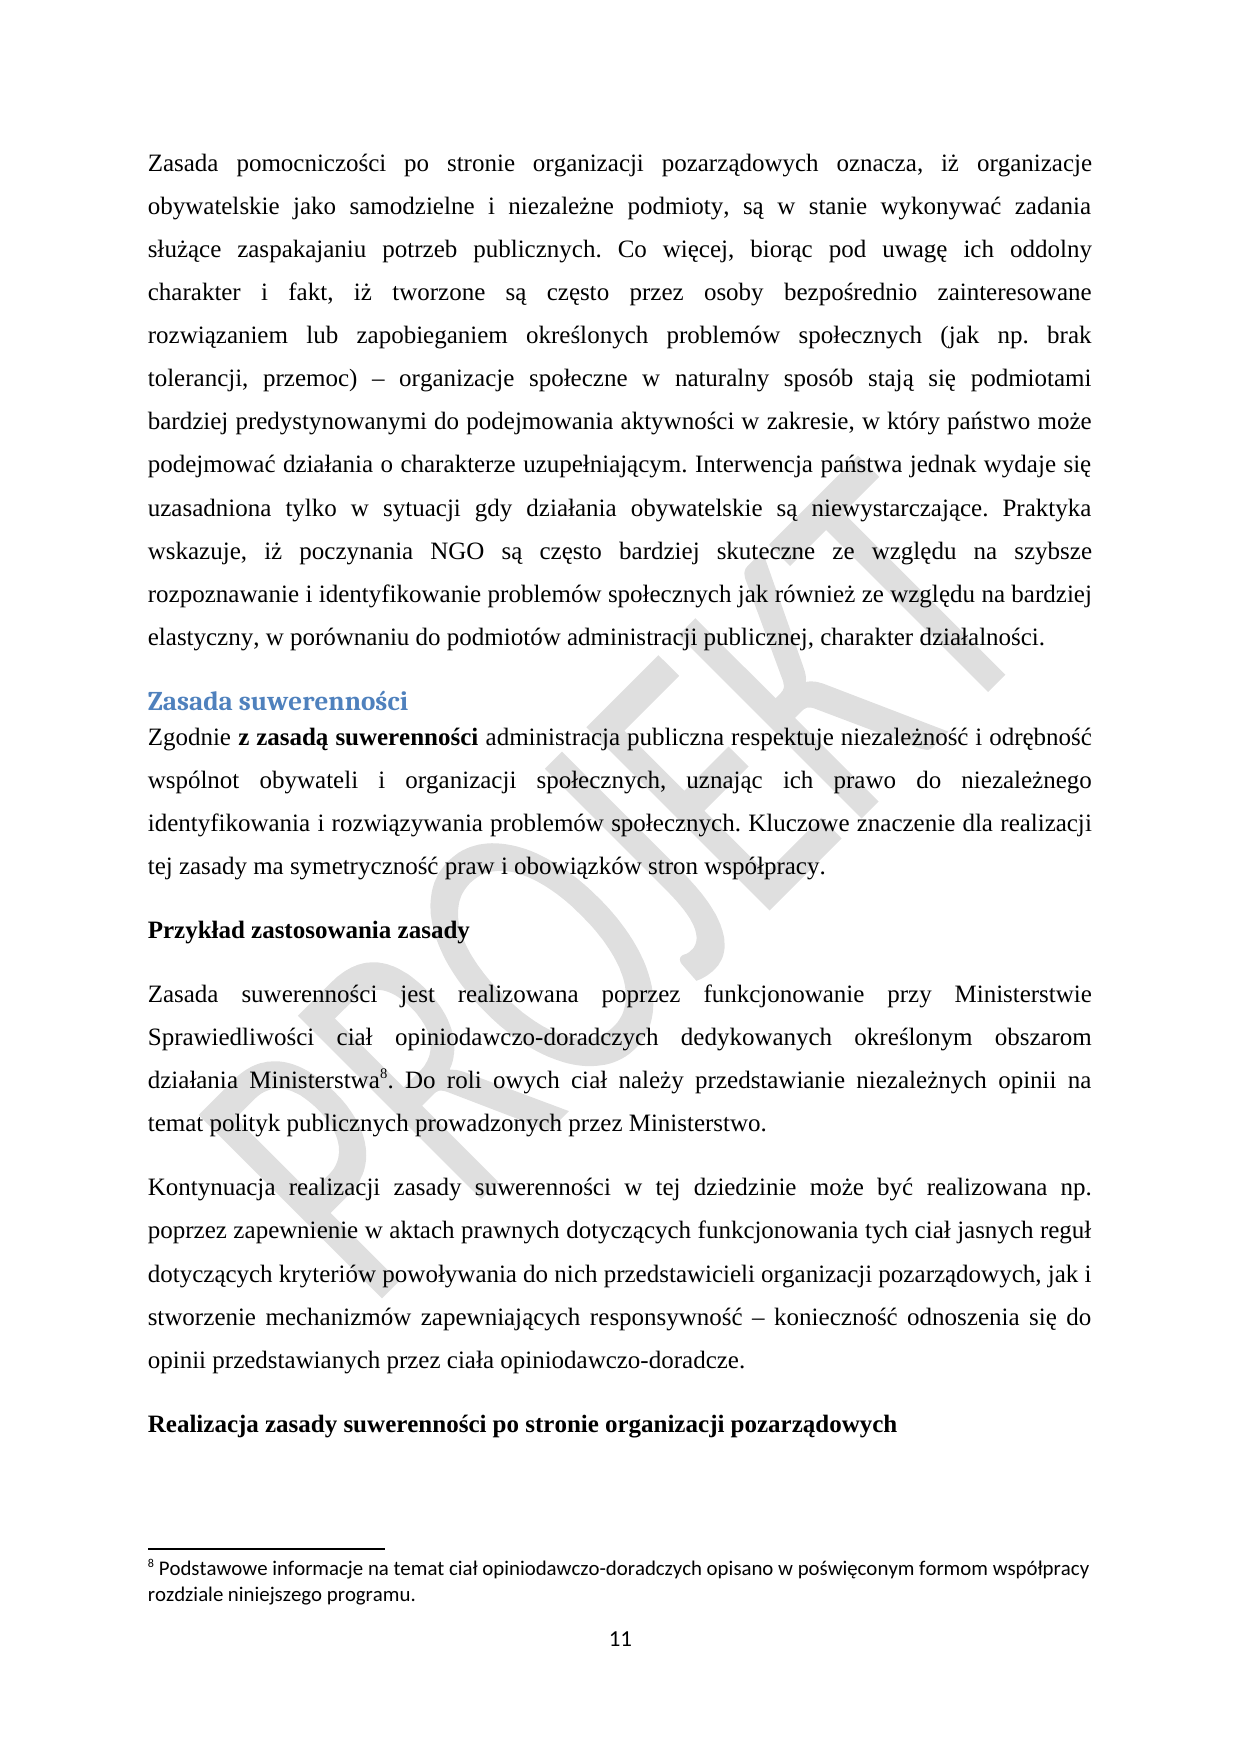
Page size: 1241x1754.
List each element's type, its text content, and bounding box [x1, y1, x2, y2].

subtitle Zasada suwerenności [148, 686, 1092, 717]
text Zasada pomocniczości po stronie organizacji pozarządowych oznacza, iż organizacje obywatelskie jako samodzielne i niezależne podmioty, są w stanie wykonywać zadania służące zaspakajaniu potrzeb publicznych. Co więcej, biorąc pod uwagę ich oddolny charakter i fakt, iż tworzone są często przez osoby bezpośrednio zainteresowane rozwiązaniem lub zapobieganiem określonych problemów społecznych (jak np. brak tolerancji, przemoc) – organizacje społeczne w naturalny sposób stają się podmiotami bardziej predystynowanymi do podejmowania aktywności w zakresie, w który państwo może podejmować działania o charakterze uzupełniającym. Interwencja państwa jednak wydaje się uzasadniona tylko w sytuacji gdy działania obywatelskie są niewystarczające. Praktyka wskazuje, iż poczynania NGO są często bardziej skuteczne ze względu na szybsze rozpoznawanie i identyfikowanie problemów społecznych jak również ze względu na bardziej elastyczny, w porównaniu do podmiotów administracji publicznej, charakter działalności. [148, 148, 1092, 651]
text Realizacja zasady suwerenności po stronie organizacji pozarządowych [148, 1409, 1092, 1438]
text Kontynuacja realizacji zasady suwerenności w tej dziedzinie może być realizowana np. poprzez zapewnienie w aktach prawnych dotyczących funkcjonowania tych ciał jasnych reguł dotyczących kryteriów powoływania do nich przedstawicieli organizacji pozarządowych, jak i stworzenie mechanizmów zapewniających responsywność – konieczność odnoszenia się do opinii przedstawianych przez ciała opiniodawczo-doradcze. [148, 1172, 1092, 1374]
text Zasada suwerenności jest realizowana poprzez funkcjonowanie przy Ministerstwie Sprawiedliwości ciał opiniodawczo-doradczych dedykowanych określonym obszarom działania Ministerstwa. Do roli owych ciał należy przedstawianie niezależnych opinii na temat polityk publicznych prowadzonych przez Ministerstwo. [148, 979, 1092, 1137]
text Zgodnie z zasadą suwerenności administracja publiczna respektuje niezależność i odrębność wspólnot obywateli i organizacji społecznych, uznając ich prawo do niezależnego identyfikowania i rozwiązywania problemów społecznych. Kluczowe znaczenie dla realizacji tej zasady ma symetryczność praw i obowiązków stron współpracy. [148, 722, 1092, 880]
text Przykład zastosowania zasady [148, 915, 1092, 944]
